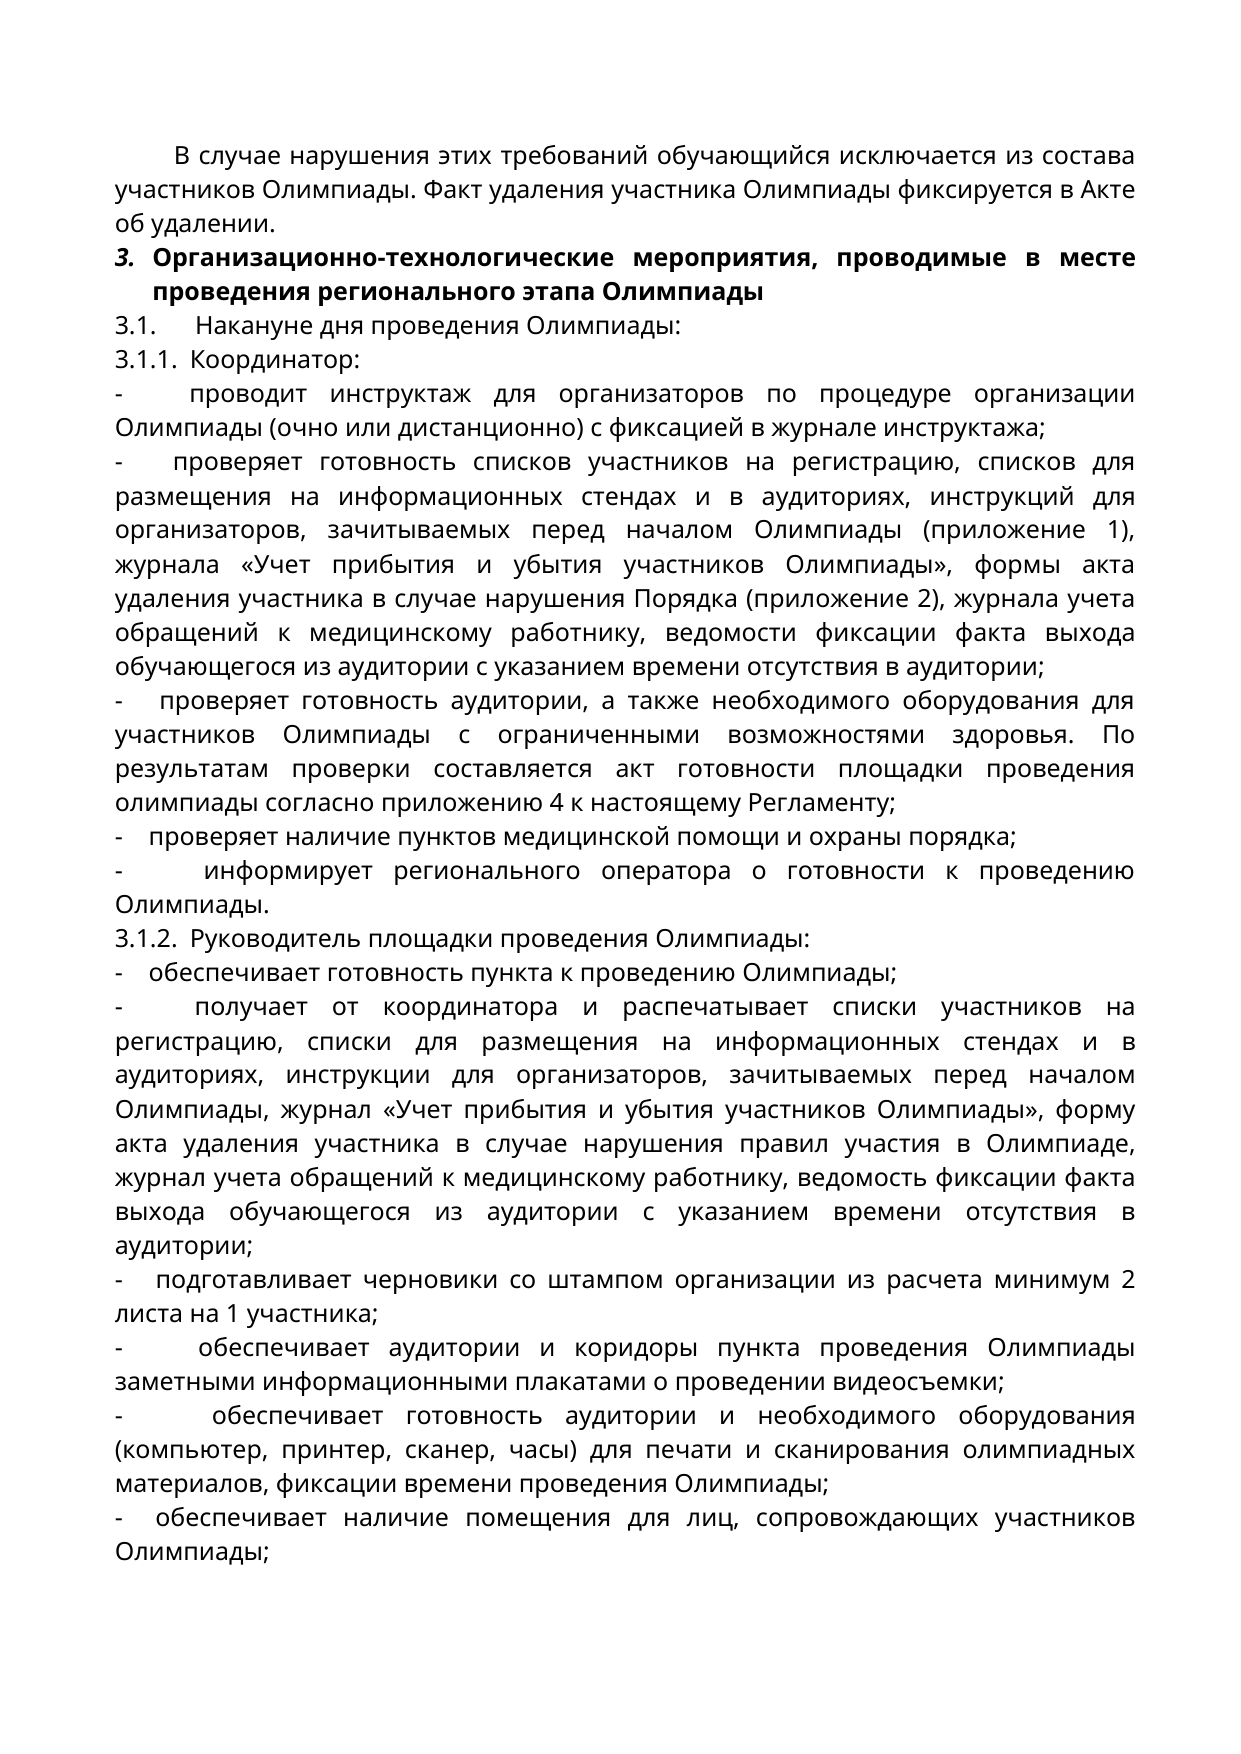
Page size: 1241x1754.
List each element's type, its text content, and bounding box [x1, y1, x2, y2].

text - проводит инструктаж для организаторов по процедуре организации Олимпиады (очно или дистанционно) с фиксацией в журнале инструктажа; [114, 376, 1137, 444]
text - подготавливает черновики со штампом организации из расчета минимум 2 листа на 1 участника; [114, 1262, 1137, 1330]
list Координатор: [114, 342, 1137, 376]
text - обеспечивает аудитории и коридоры пункта проведения Олимпиады заметными информационными плакатами о проведении видеосъемки; [114, 1330, 1137, 1398]
text - проверяет готовность аудитории, а также необходимого оборудования для участников Олимпиады с ограниченными возможностями здоровья. По результатам проверки составляется акт готовности площадки проведения олимпиады согласно приложению 4 к настоящему Регламенту; [114, 682, 1137, 819]
text В случае нарушения этих требований обучающийся исключается из состава участников Олимпиады. Факт удаления участника Олимпиады фиксируется в Акте об удалении. [114, 137, 1137, 240]
text - обеспечивает готовность аудитории и необходимого оборудования (компьютер, принтер, сканер, часы) для печати и сканирования олимпиадных материалов, фиксации времени проведения Олимпиады; [114, 1398, 1137, 1500]
list Организационно-технологические мероприятия, проводимые в месте проведения регионального этапа Олимпиады [114, 240, 1137, 308]
text - информирует регионального оператора о готовности к проведению Олимпиады. [114, 853, 1137, 921]
list Руководитель площадки проведения Олимпиады: [114, 921, 1137, 955]
list Накануне дня проведения Олимпиады: [114, 308, 1137, 342]
text - проверяет готовность списков участников на регистрацию, списков для размещения на информационных стендах и в аудиториях, инструкций для организаторов, зачитываемых перед началом Олимпиады (приложение 1), журнала «Учет прибытия и убытия участников Олимпиады», формы акта удаления участника в случае нарушения Порядка (приложение 2), журнала учета обращений к медицинскому работнику, ведомости фиксации факта выхода обучающегося из аудитории с указанием времени отсутствия в аудитории; [114, 444, 1137, 682]
text - проверяет наличие пунктов медицинской помощи и охраны порядка; [114, 819, 1137, 853]
text - получает от координатора и распечатывает списки участников на регистрацию, списки для размещения на информационных стендах и в аудиториях, инструкции для организаторов, зачитываемых перед началом Олимпиады, журнал «Учет прибытия и убытия участников Олимпиады», форму акта удаления участника в случае нарушения правил участия в Олимпиаде, журнал учета обращений к медицинскому работнику, ведомость фиксации факта выхода обучающегося из аудитории с указанием времени отсутствия в аудитории; [114, 989, 1137, 1262]
text - обеспечивает готовность пункта к проведению Олимпиады; [114, 955, 1137, 989]
text - обеспечивает наличие помещения для лиц, сопровождающих участников Олимпиады; [114, 1500, 1137, 1568]
